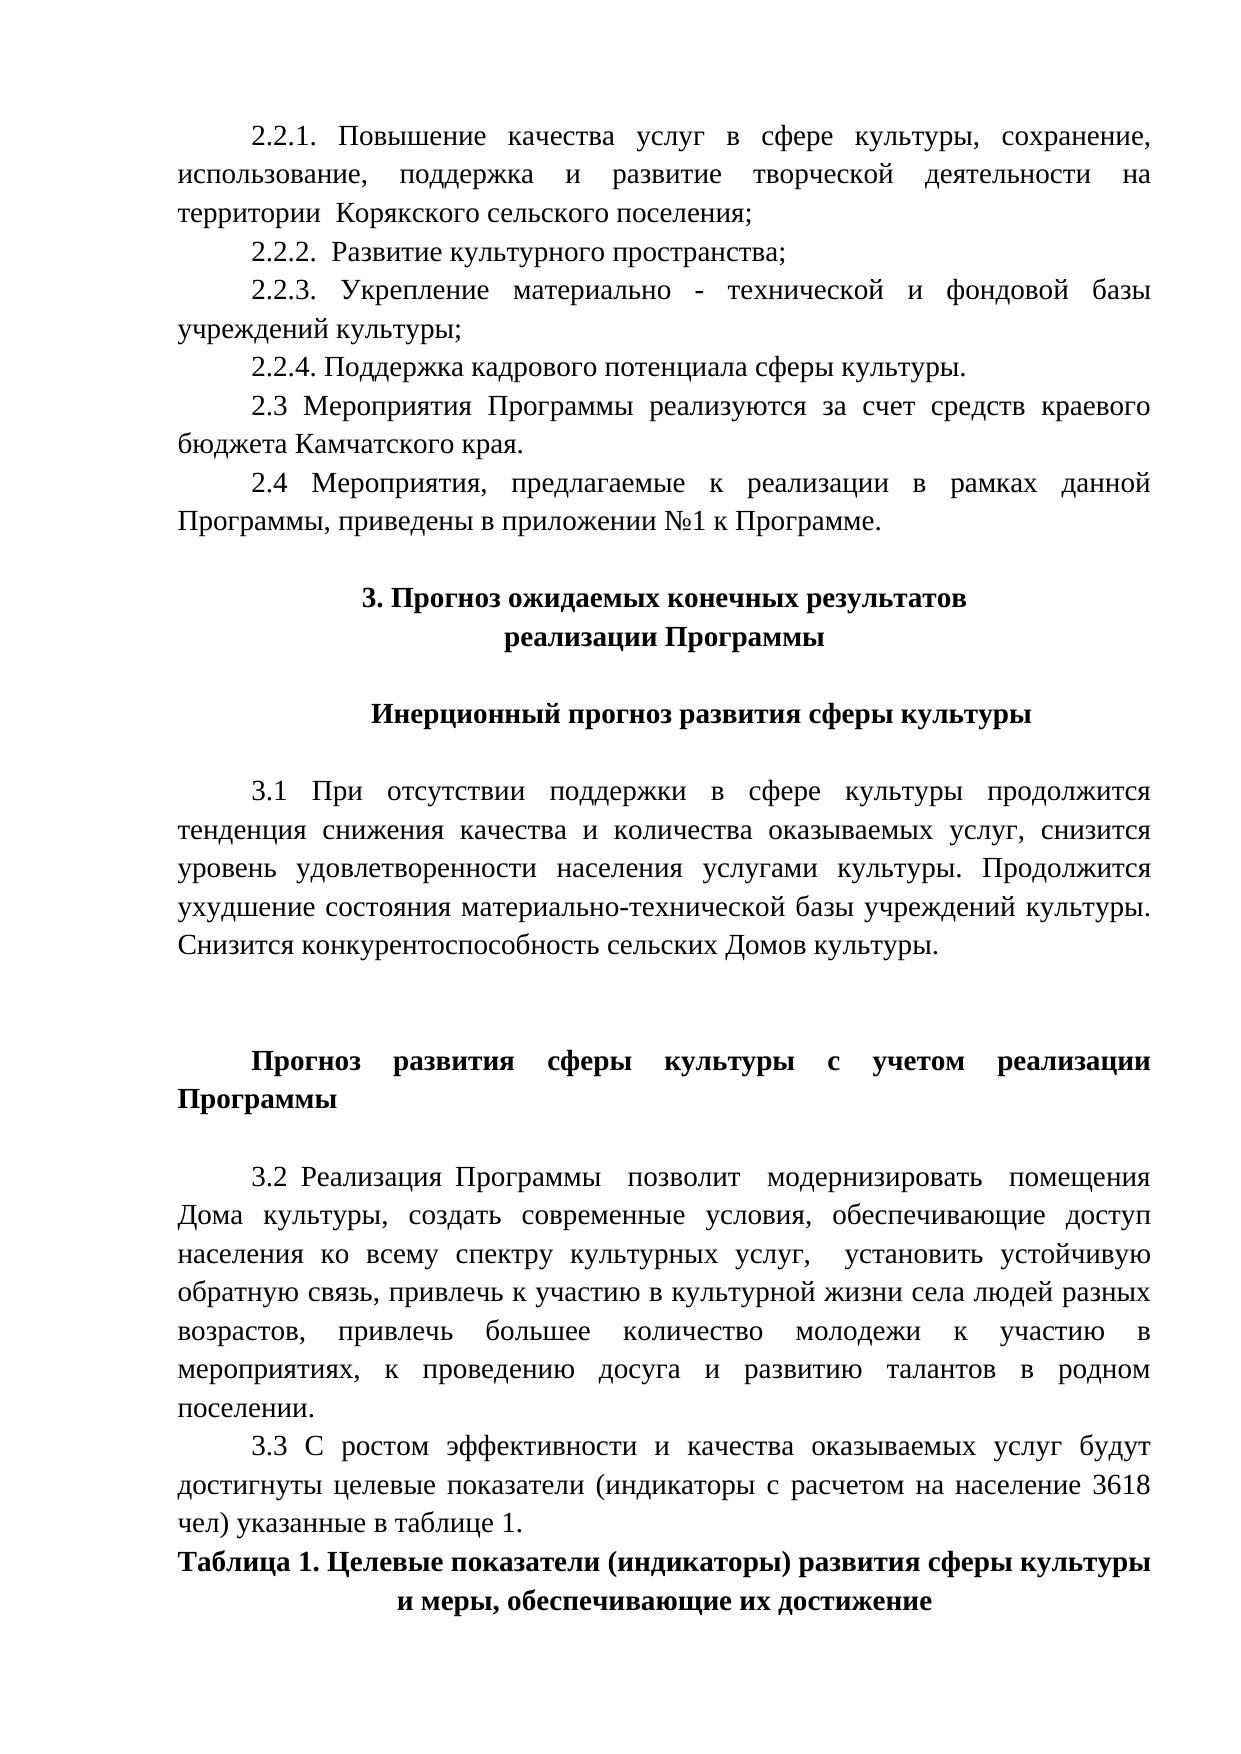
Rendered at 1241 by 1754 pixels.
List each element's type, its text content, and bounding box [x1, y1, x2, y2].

text реализации Программы [177, 619, 1152, 653]
text 3.3 С ростом эффективности и качества оказываемых услуг будут достигнуты целевые показатели (индикаторы с расчетом на население 3618 чел) указанные в таблице 1. [177, 1428, 1152, 1539]
text 2.3 Мероприятия Программы реализуются за счет средств краевого бюджета Камчатского края. [177, 388, 1152, 460]
text Прогноз развития сферы культуры с учетом реализации Программы [177, 1043, 1152, 1115]
text 2.2.2. Развитие культурного пространства; [177, 234, 1152, 267]
subtitle 3.1 При отсутствии поддержки в сфере культуры продолжится тенденция снижения качества и количества оказываемых услуг, снизится уровень удовлетворенности населения услугами культуры. Продолжится ухудшение состояния материально-технической базы учреждений культуры. Снизится конкурентоспособность сельских Домов культуры. [177, 773, 1152, 961]
text 2.2.1. Повышение качества услуг в сфере культуры, сохранение, использование, поддержка и развитие творческой деятельности на территории Корякского сельского поселения; [177, 118, 1152, 229]
subtitle Инерционный прогноз развития сферы культуры [177, 696, 1152, 730]
subtitle Таблица 1. Целевые показатели (индикаторы) развития сферы культуры и меры, обеспечивающие их достижение [177, 1544, 1152, 1616]
text 2.2.4. Поддержка кадрового потенциала сферы культуры. [177, 349, 1152, 383]
text 2.4 Мероприятия, предлагаемые к реализации в рамках данной Программы, приведены в приложении №1 к Программе. [177, 465, 1152, 537]
text 3. Прогноз ожидаемых конечных результатов [177, 581, 1152, 614]
text 3.2 Реализация Программы позволит модернизировать помещения Дома культуры, создать современные условия, обеспечивающие доступ населения ко всему спектру культурных услуг, установить устойчивую обратную связь, привлечь к участию в культурной жизни села людей разных возрастов, привлечь большее количество молодежи к участию в мероприятиях, к проведению досуга и развитию талантов в родном поселении. [177, 1159, 1152, 1423]
text 2.2.3. Укрепление материально - технической и фондовой базы учреждений культуры; [177, 272, 1152, 344]
